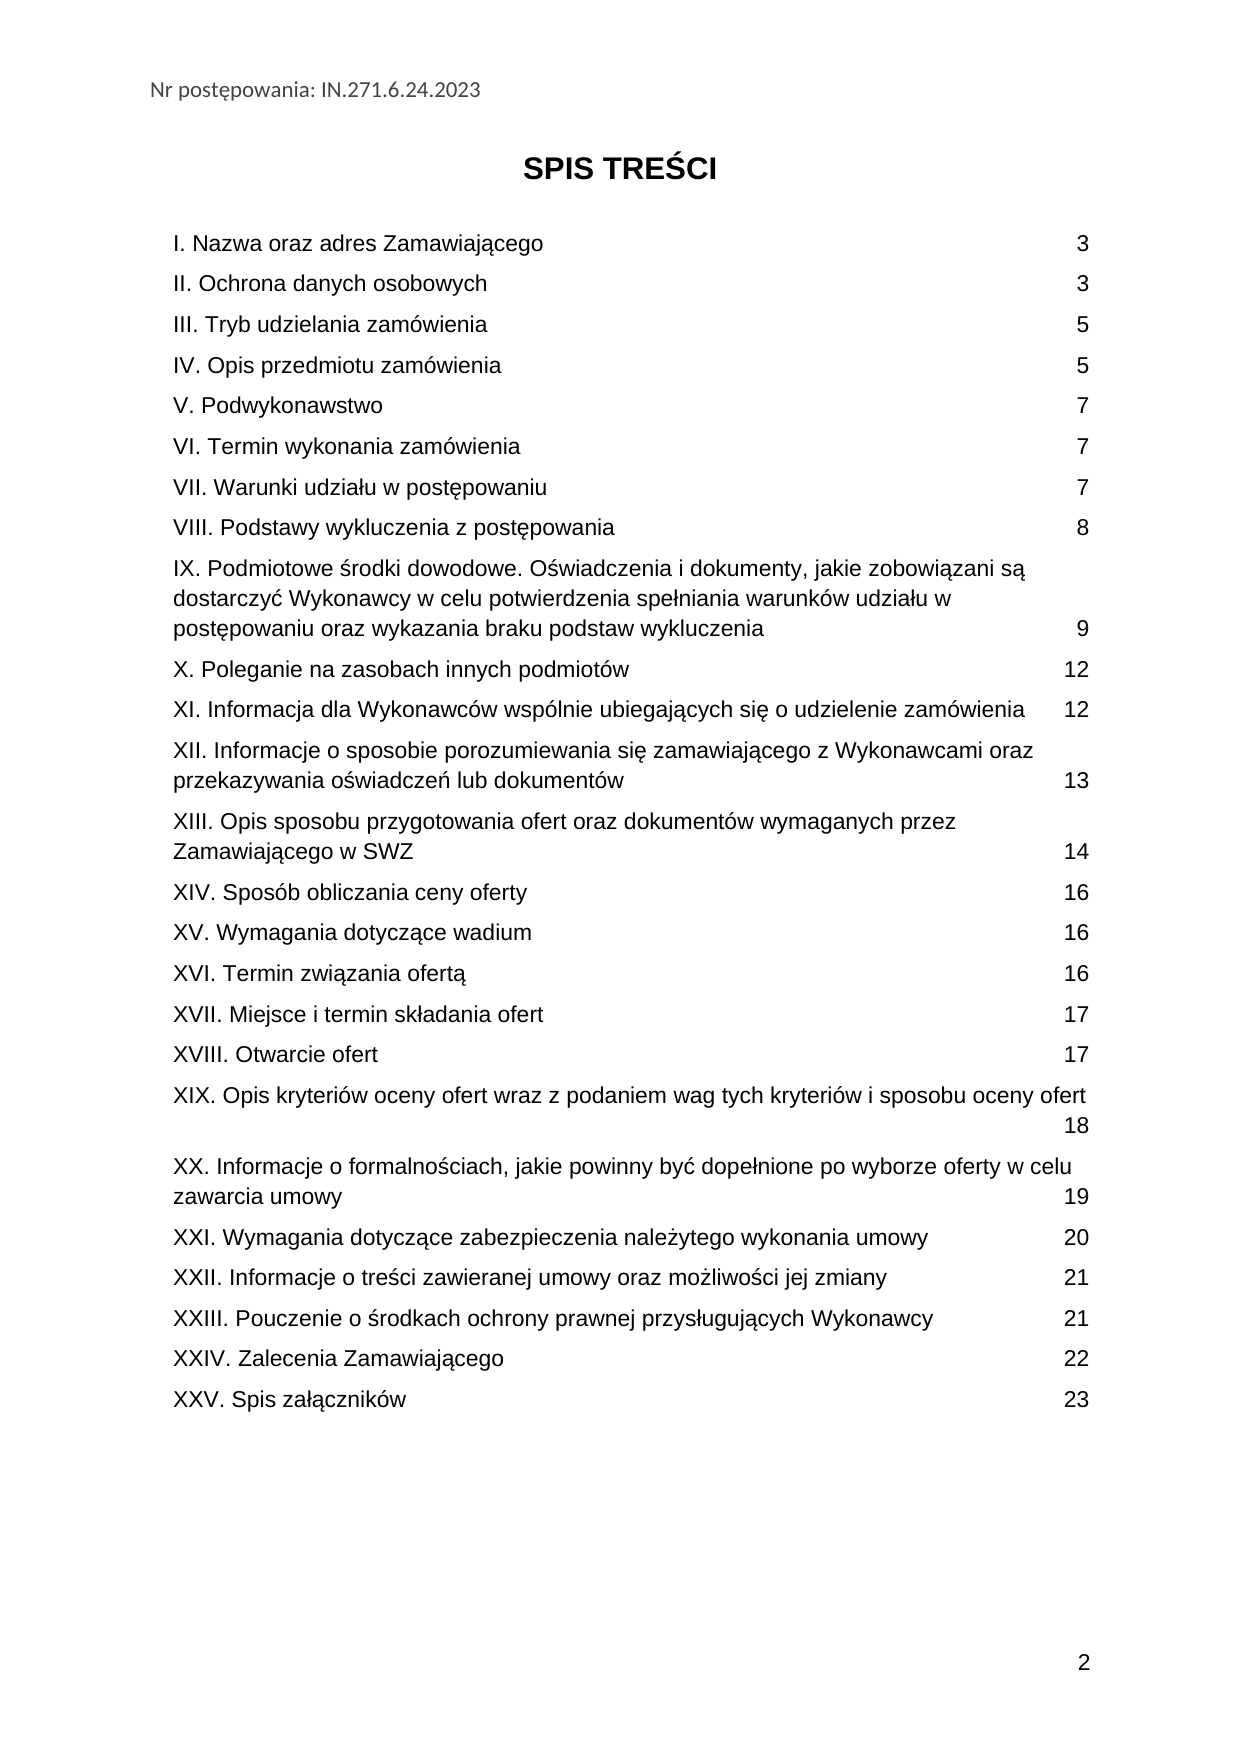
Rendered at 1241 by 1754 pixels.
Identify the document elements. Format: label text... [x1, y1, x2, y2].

text SPIS TREŚCI [150, 150, 1090, 186]
